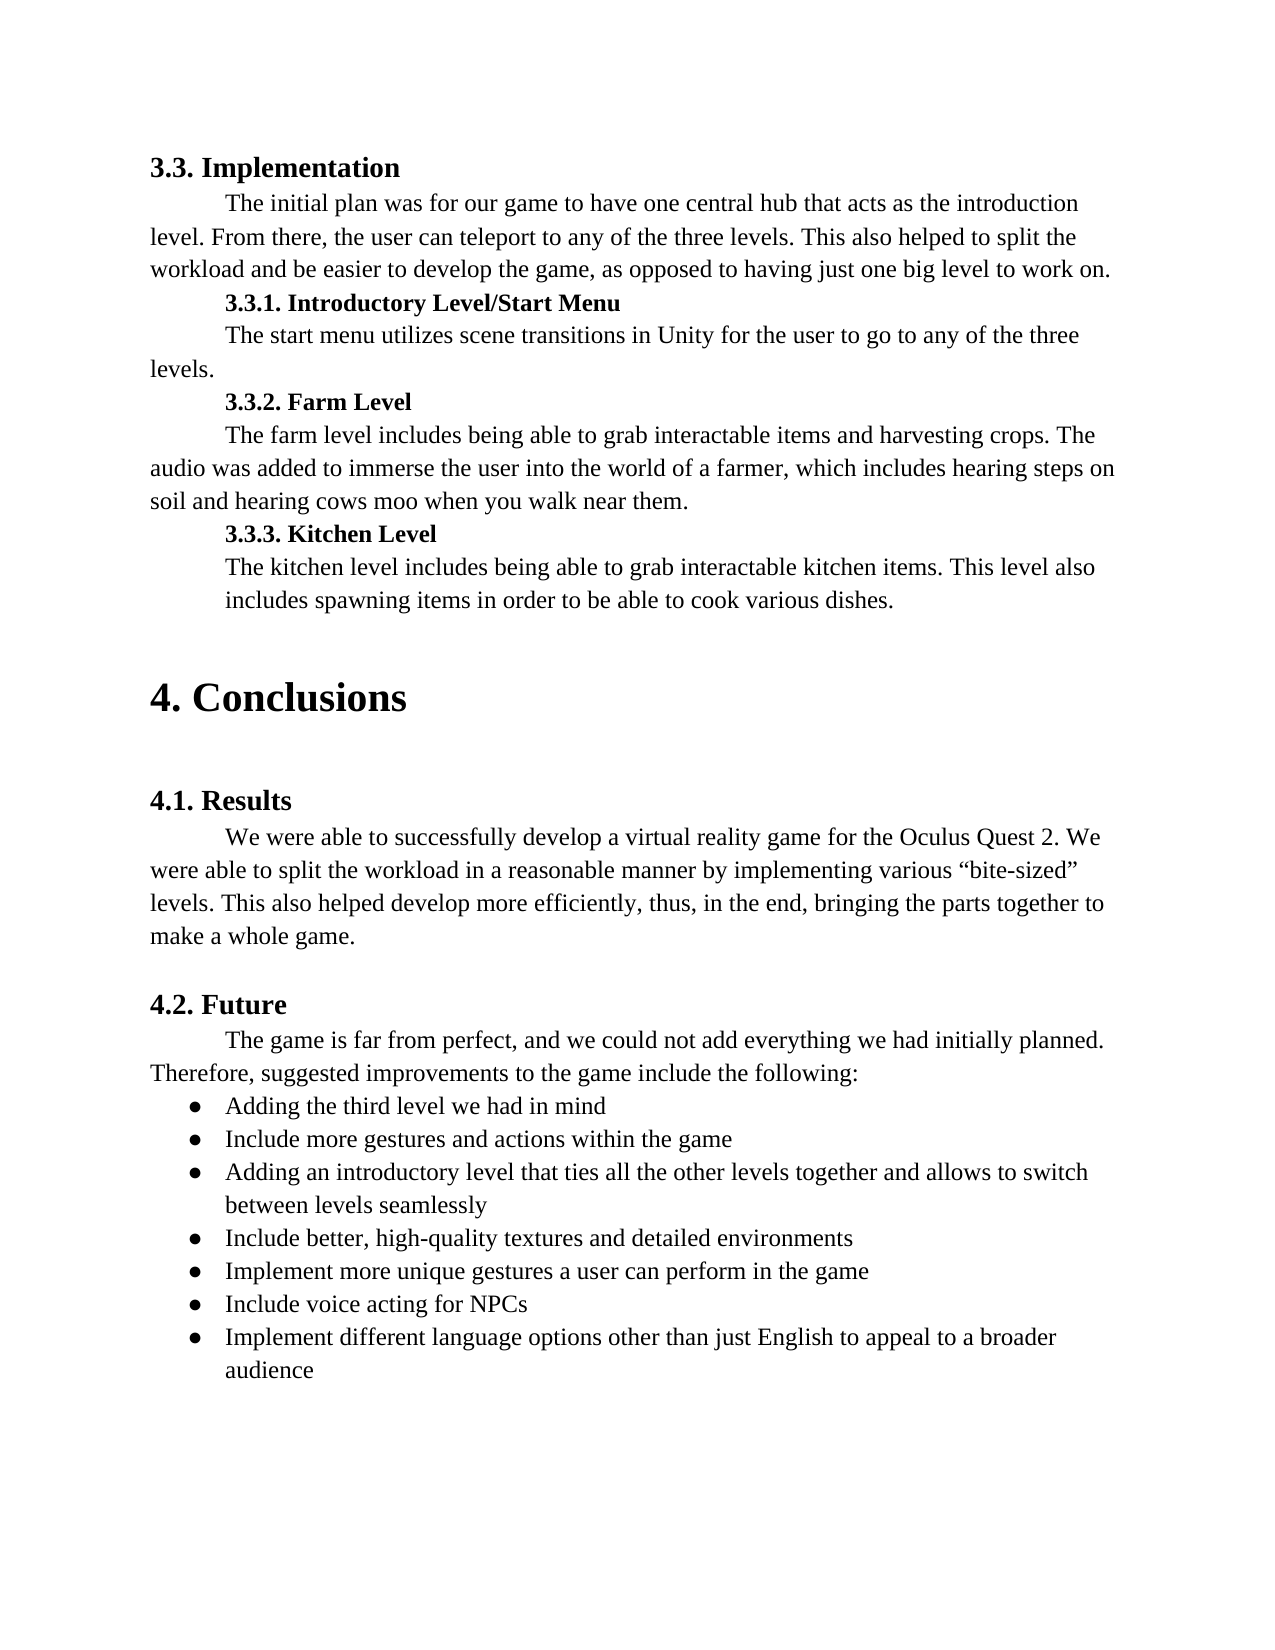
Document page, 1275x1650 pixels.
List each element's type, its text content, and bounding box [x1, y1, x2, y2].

list Implement more unique gestures a user can perform in the game [187, 1256, 1125, 1285]
text We were able to successfully develop a virtual reality game for the Oculus Quest 2. We were able to split the workload in a reasonable manner by implementing various “bite-sized” levels.​​ This also helped develop more efficiently, thus, in the end, bringing the parts together to make a whole game. [150, 822, 1125, 949]
text The start menu utilizes scene transitions in Unity for the user to go to any of the three levels. [150, 321, 1125, 382]
text The initial plan was for our game to have one central hub that acts as the introduction level. From there, the user can teleport to any of the three levels. This also helped to split the workload and be easier to develop the game, as opposed to having just one big level to work on. [150, 188, 1125, 283]
subtitle 4.2. Future [150, 987, 1125, 1020]
subtitle 3.3.1. Introductory Level/Start Menu [150, 288, 1125, 316]
subtitle 4. Conclusions [150, 673, 1125, 721]
subtitle 3.3. Implementation [150, 150, 1125, 183]
text The kitchen level includes being able to grab interactable kitchen items. This level also includes spawning items in order to be able to cook various dishes. [225, 552, 1125, 613]
list Include more gestures and actions within the game [187, 1124, 1125, 1153]
text The farm level includes being able to grab interactable items and harvesting crops. The audio was added to immerse the user into the world of a farmer, which includes hearing steps on soil and hearing cows moo when you walk near them. [150, 420, 1125, 514]
subtitle 3.3.2. Farm Level [150, 387, 1125, 415]
text The game is far from perfect, and we could not add everything we had initially planned. Therefore, suggested improvements to the game include the following: [150, 1025, 1125, 1087]
list Include better, high-quality textures and detailed environments [187, 1223, 1125, 1252]
subtitle 4.1. Results [150, 783, 1125, 817]
list Adding the third level we had in mind [187, 1091, 1125, 1120]
list Implement different language options other than just English to appeal to a broader audience [187, 1322, 1125, 1384]
subtitle 3.3.3. Kitchen Level [150, 519, 1125, 547]
list Include voice acting for NPCs [187, 1289, 1125, 1318]
list Adding an introductory level that ties all the other levels together and allows to switch between levels seamlessly [187, 1157, 1125, 1219]
